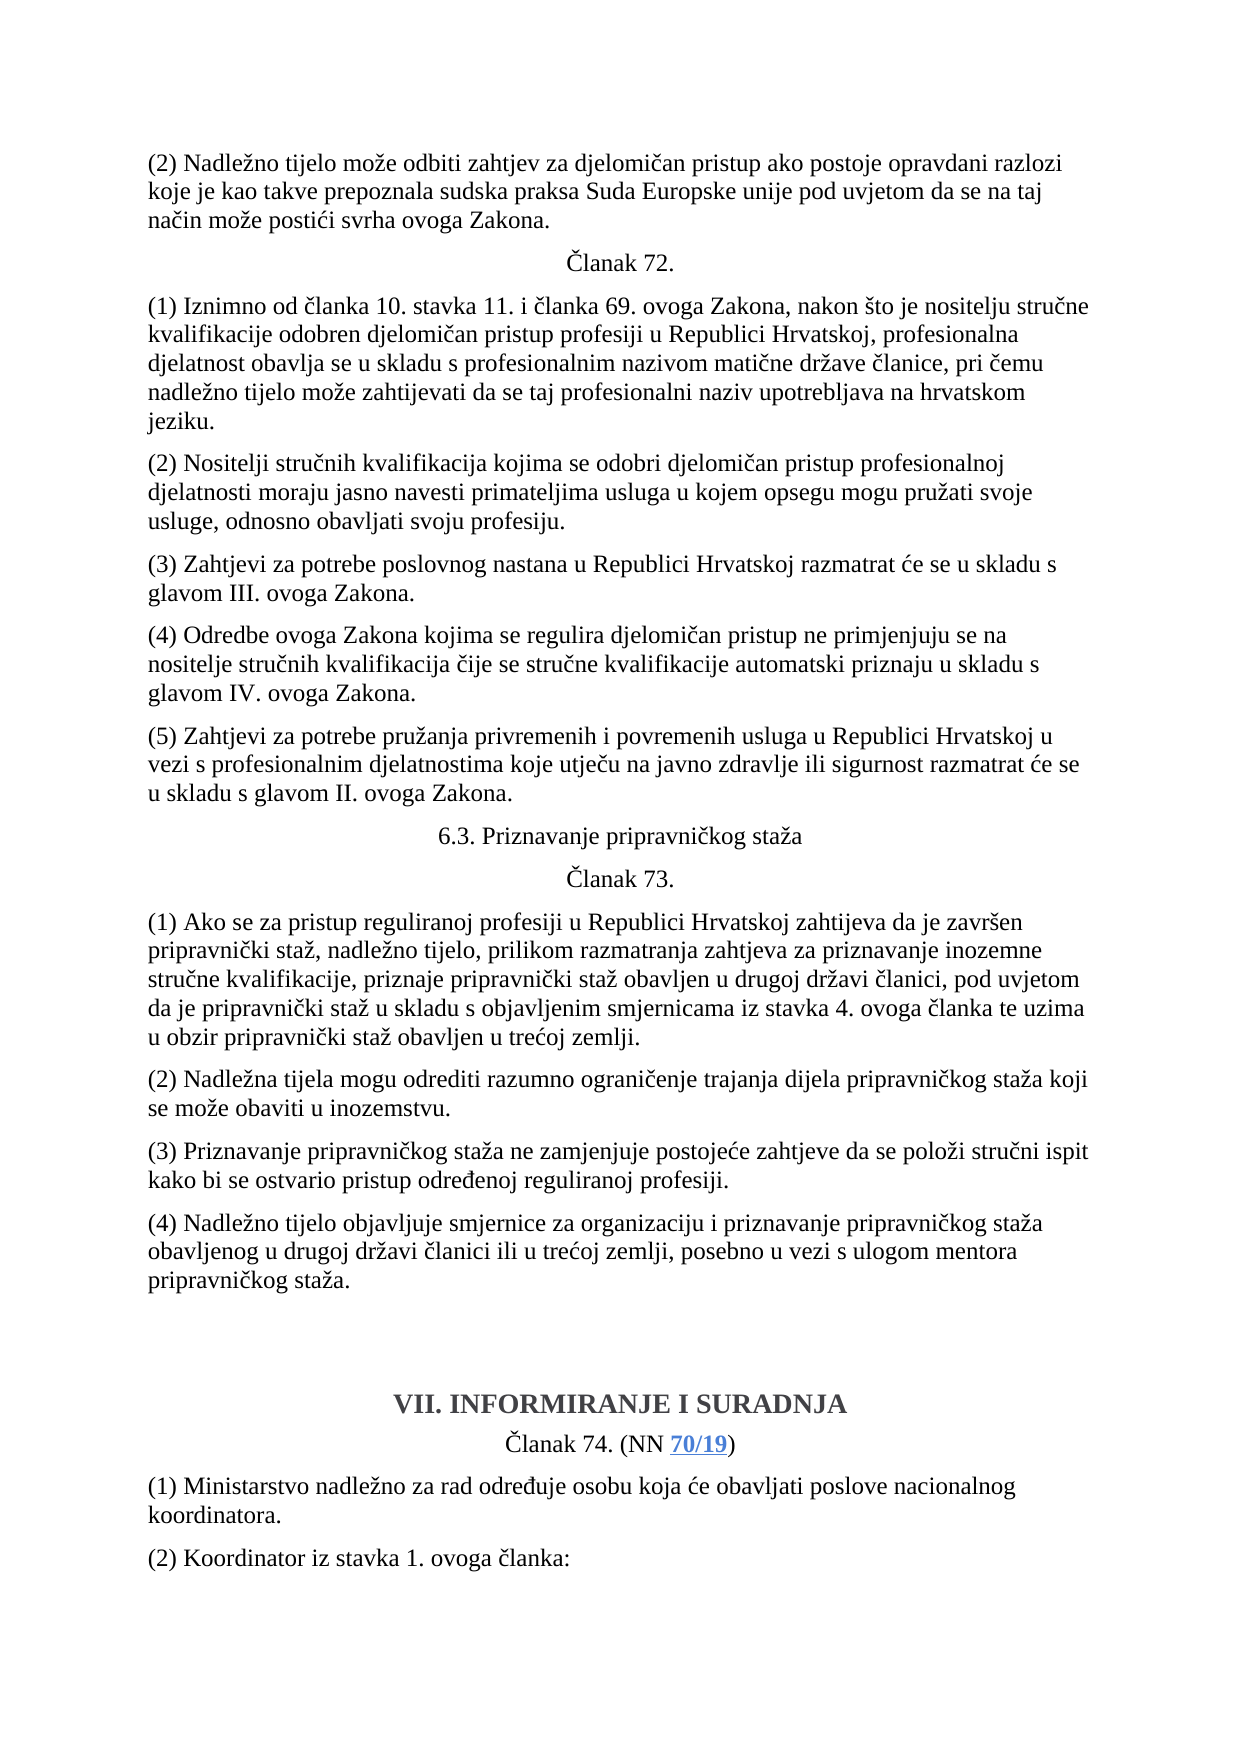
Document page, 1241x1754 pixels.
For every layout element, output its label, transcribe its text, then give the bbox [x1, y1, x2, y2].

text Članak 74. (NN 70/19) [148, 1429, 1093, 1457]
text (2) Nositelji stručnih kvalifikacija kojima se odobri djelomičan pristup profesionalnoj djelatnosti moraju jasno navesti primateljima usluga u kojem opsegu mogu pružati svoje usluge, odnosno obavljati svoju profesiju. [148, 448, 1093, 535]
text VII. INFORMIRANJE I SURADNJA [148, 1377, 1093, 1419]
text (4) Nadležno tijelo objavljuje smjernice za organizaciju i priznavanje pripravničkog staža obavljenog u drugoj državi članici ili u trećoj zemlji, posebno u vezi s ulogom mentora pripravničkog staža. [148, 1208, 1093, 1294]
text (4) Odredbe ovoga Zakona kojima se regulira djelomičan pristup ne primjenjuju se na nositelje stručnih kvalifikacija čije se stručne kvalifikacije automatski priznaju u skladu s glavom IV. ovoga Zakona. [148, 620, 1093, 707]
text (3) Priznavanje pripravničkog staža ne zamjenjuje postojeće zahtjeve da se položi stručni ispit kako bi se ostvario pristup određenoj reguliranoj profesiji. [148, 1136, 1093, 1193]
text (1) Ako se za pristup reguliranoj profesiji u Republici Hrvatskoj zahtijeva da je završen pripravnički staž, nadležno tijelo, prilikom razmatranja zahtjeva za priznavanje inozemne stručne kvalifikacije, priznaje pripravnički staž obavljen u drugoj državi članici, pod uvjetom da je pripravnički staž u skladu s objavljenim smjernicama iz stavka 4. ovoga članka te uzima u obzir pripravnički staž obavljen u trećoj zemlji. [148, 907, 1093, 1050]
text (2) Koordinator iz stavka 1. ovoga članka: [148, 1543, 1093, 1572]
text 6.3. Priznavanje pripravničkog staža [148, 821, 1093, 850]
text (2) Nadležna tijela mogu odrediti razumno ograničenje trajanja dijela pripravničkog staža koji se može obaviti u inozemstvu. [148, 1064, 1093, 1122]
text Članak 72. [148, 248, 1093, 277]
text (1) Ministarstvo nadležno za rad određuje osobu koja će obavljati poslove nacionalnog koordinatora. [148, 1471, 1093, 1529]
text (5) Zahtjevi za potrebe pružanja privremenih i povremenih usluga u Republici Hrvatskoj u vezi s profesionalnim djelatnostima koje utječu na javno zdravlje ili sigurnost razmatrat će se u skladu s glavom II. ovoga Zakona. [148, 721, 1093, 807]
text (3) Zahtjevi za potrebe poslovnog nastana u Republici Hrvatskoj razmatrat će se u skladu s glavom III. ovoga Zakona. [148, 549, 1093, 606]
text (2) Nadležno tijelo može odbiti zahtjev za djelomičan pristup ako postoje opravdani razlozi koje je kao takve prepoznala sudska praksa Suda Europske unije pod uvjetom da se na taj način može postići svrha ovoga Zakona. [148, 148, 1093, 234]
text Članak 73. [148, 864, 1093, 893]
text (1) Iznimno od članka 10. stavka 11. i članka 69. ovoga Zakona, nakon što je nositelju stručne kvalifikacije odobren djelomičan pristup profesiji u Republici Hrvatskoj, profesionalna djelatnost obavlja se u skladu s profesionalnim nazivom matične države članice, pri čemu nadležno tijelo može zahtijevati da se taj profesionalni naziv upotrebljava na hrvatskom jeziku. [148, 291, 1093, 434]
